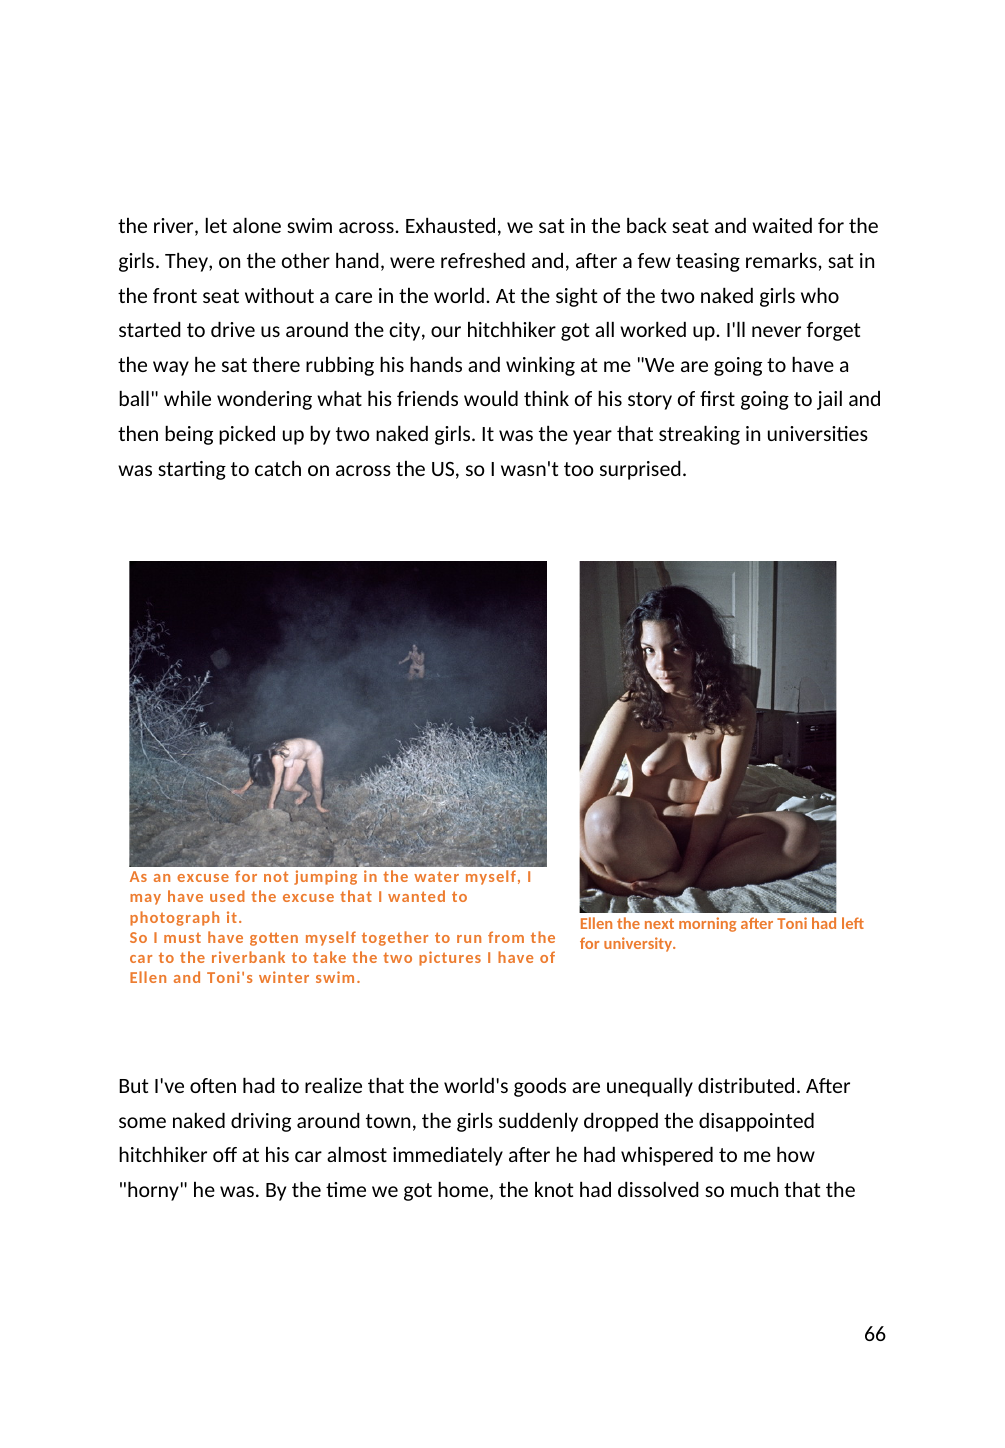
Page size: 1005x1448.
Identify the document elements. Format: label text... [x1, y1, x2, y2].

table_header As an excuse for not jumping in the water myself, I may have used the excuse that I wanted to photograph it. So I must have gotten myself together to run from the car to the riverbank to take the two pictures I have of Ellen and Toni's winter swim. [118, 561, 568, 988]
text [118, 1034, 886, 1203]
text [118, 213, 886, 481]
picture [129, 561, 547, 867]
picture [579, 561, 837, 913]
table_header Ellen the next morning after Toni had left for university. [568, 561, 886, 988]
